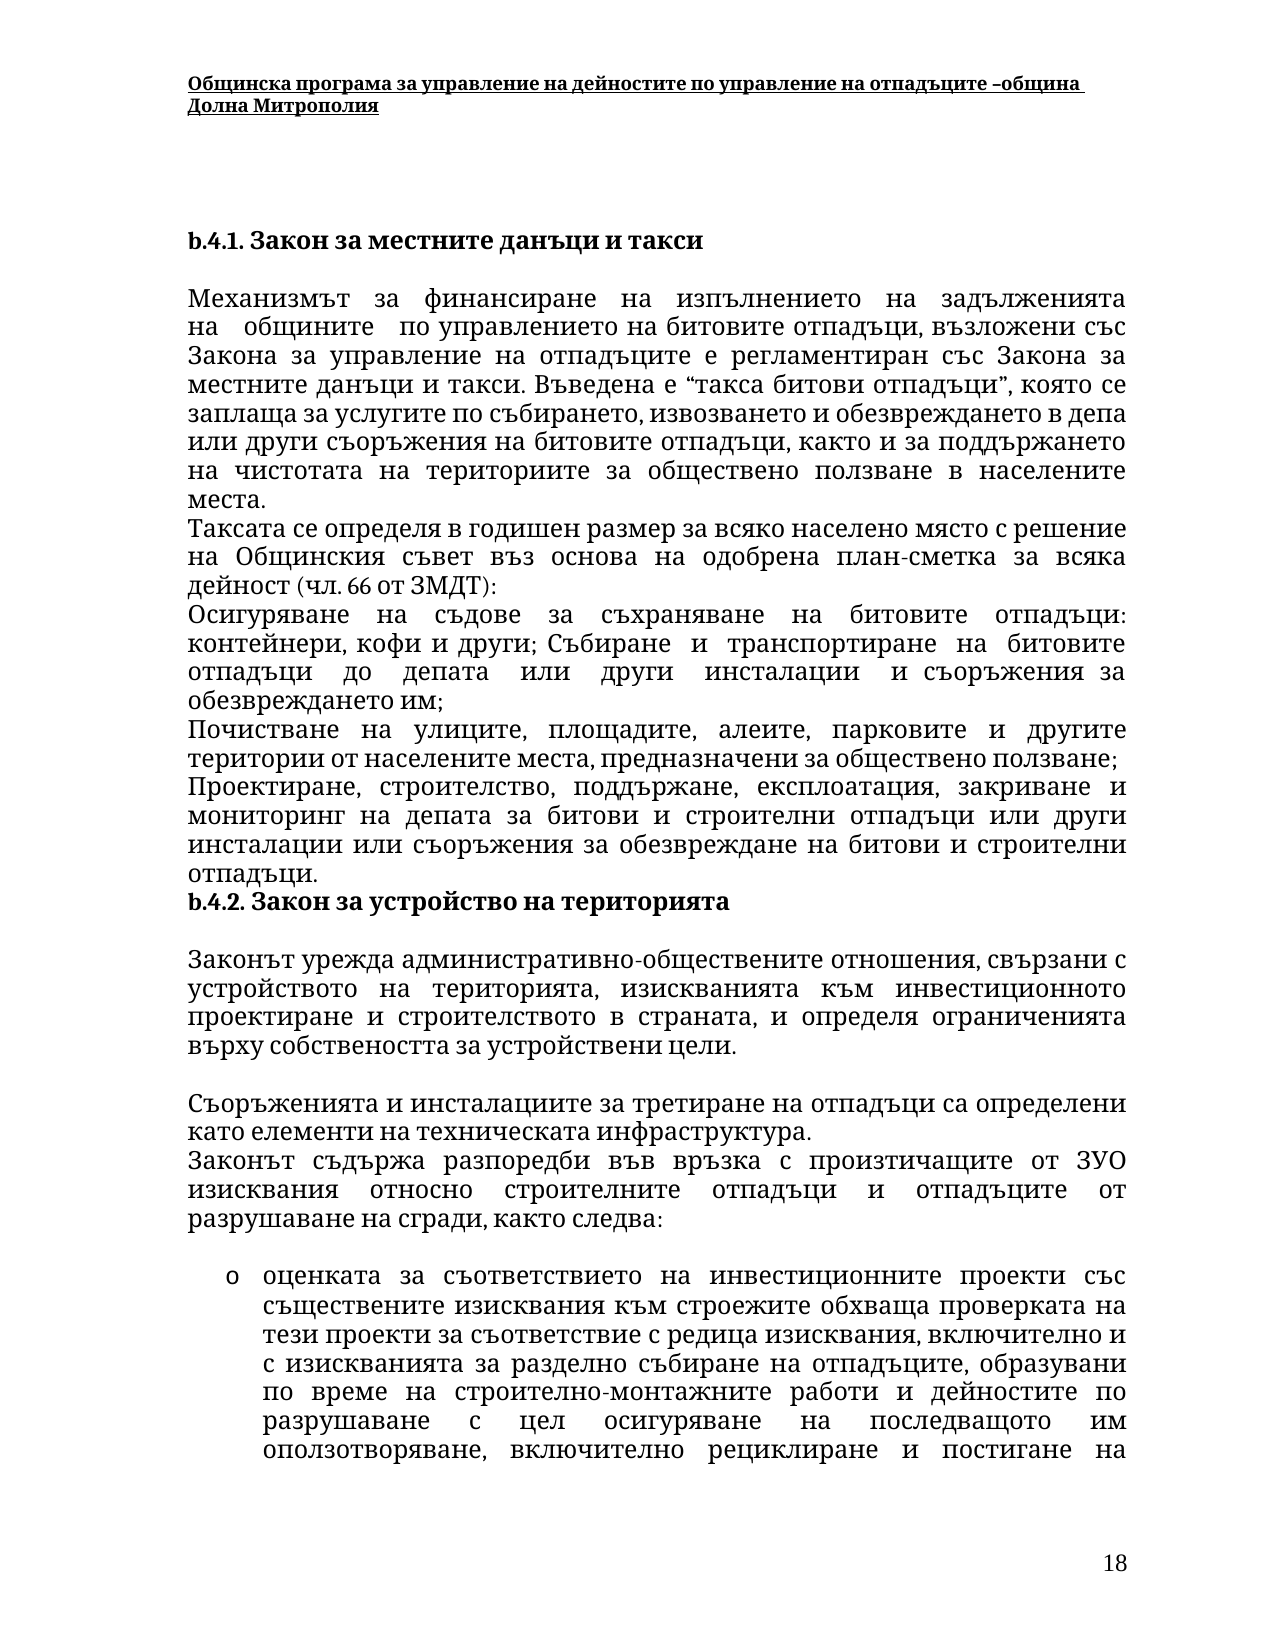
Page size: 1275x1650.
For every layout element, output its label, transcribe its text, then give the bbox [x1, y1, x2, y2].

text Таксата се определя в годишен размер за всяко населено място с решение на Общинския съвет въз основа на одобрена план-сметка за всяка дейност (чл. 66 от ЗМДТ): [187, 514, 1127, 601]
text Почистване на улиците, площадите, алеите, парковите и другите територии от населените места, предназначени за обществено ползване; [187, 716, 1127, 773]
text Законът съдържа разпоредби във връзка с произтичащите от ЗУО изисквания относно строителните отпадъци и отпадъците от разрушаване на сгради, както следва: [187, 1147, 1127, 1233]
text Законът урежда административно-обществените отношения, свързани с устройството на територията, изискванията към инвестиционното проектиране и строителството в страната, и определя ограниченията върху собствеността за устройствени цели. [187, 946, 1127, 1061]
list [225, 1262, 1127, 1464]
text Механизмът за финансиране на изпълнението на задълженията на общините по управлението на битовите отпадъци, възложени със Закона за управление на отпадъците е регламентиран със Закона за местните данъци и такси. Въведена е “такса битови отпадъци”, която се заплаща за услугите по събирането, извозването и обезвреждането в депа или други съоръжения на битовите отпадъци, както и за поддържането на чистотата на териториите за обществено ползване в населените места. [187, 284, 1127, 514]
text b.4.1. Закон за местните данъци и такси [187, 227, 1127, 256]
text b.4.2. Закон за устройство на територията [187, 888, 1127, 917]
text Проектиране, строителство, поддържане, експлоатация, закриване и мониторинг на депата за битови и строителни отпадъци или други инсталации или съоръжения за обезвреждане на битови и строителни отпадъци. [187, 773, 1127, 888]
text Съоръженията и инсталациите за третиране на отпадъци са определени като елементи на техническата инфраструктура. [187, 1089, 1127, 1147]
text Осигуряване на съдове за съхраняване на битовите отпадъци: контейнери, кофи и други; Събиране и транспортиране на битовите отпадъци до депата или други инсталации и съоръжения за обезвреждането им; [187, 601, 1127, 716]
